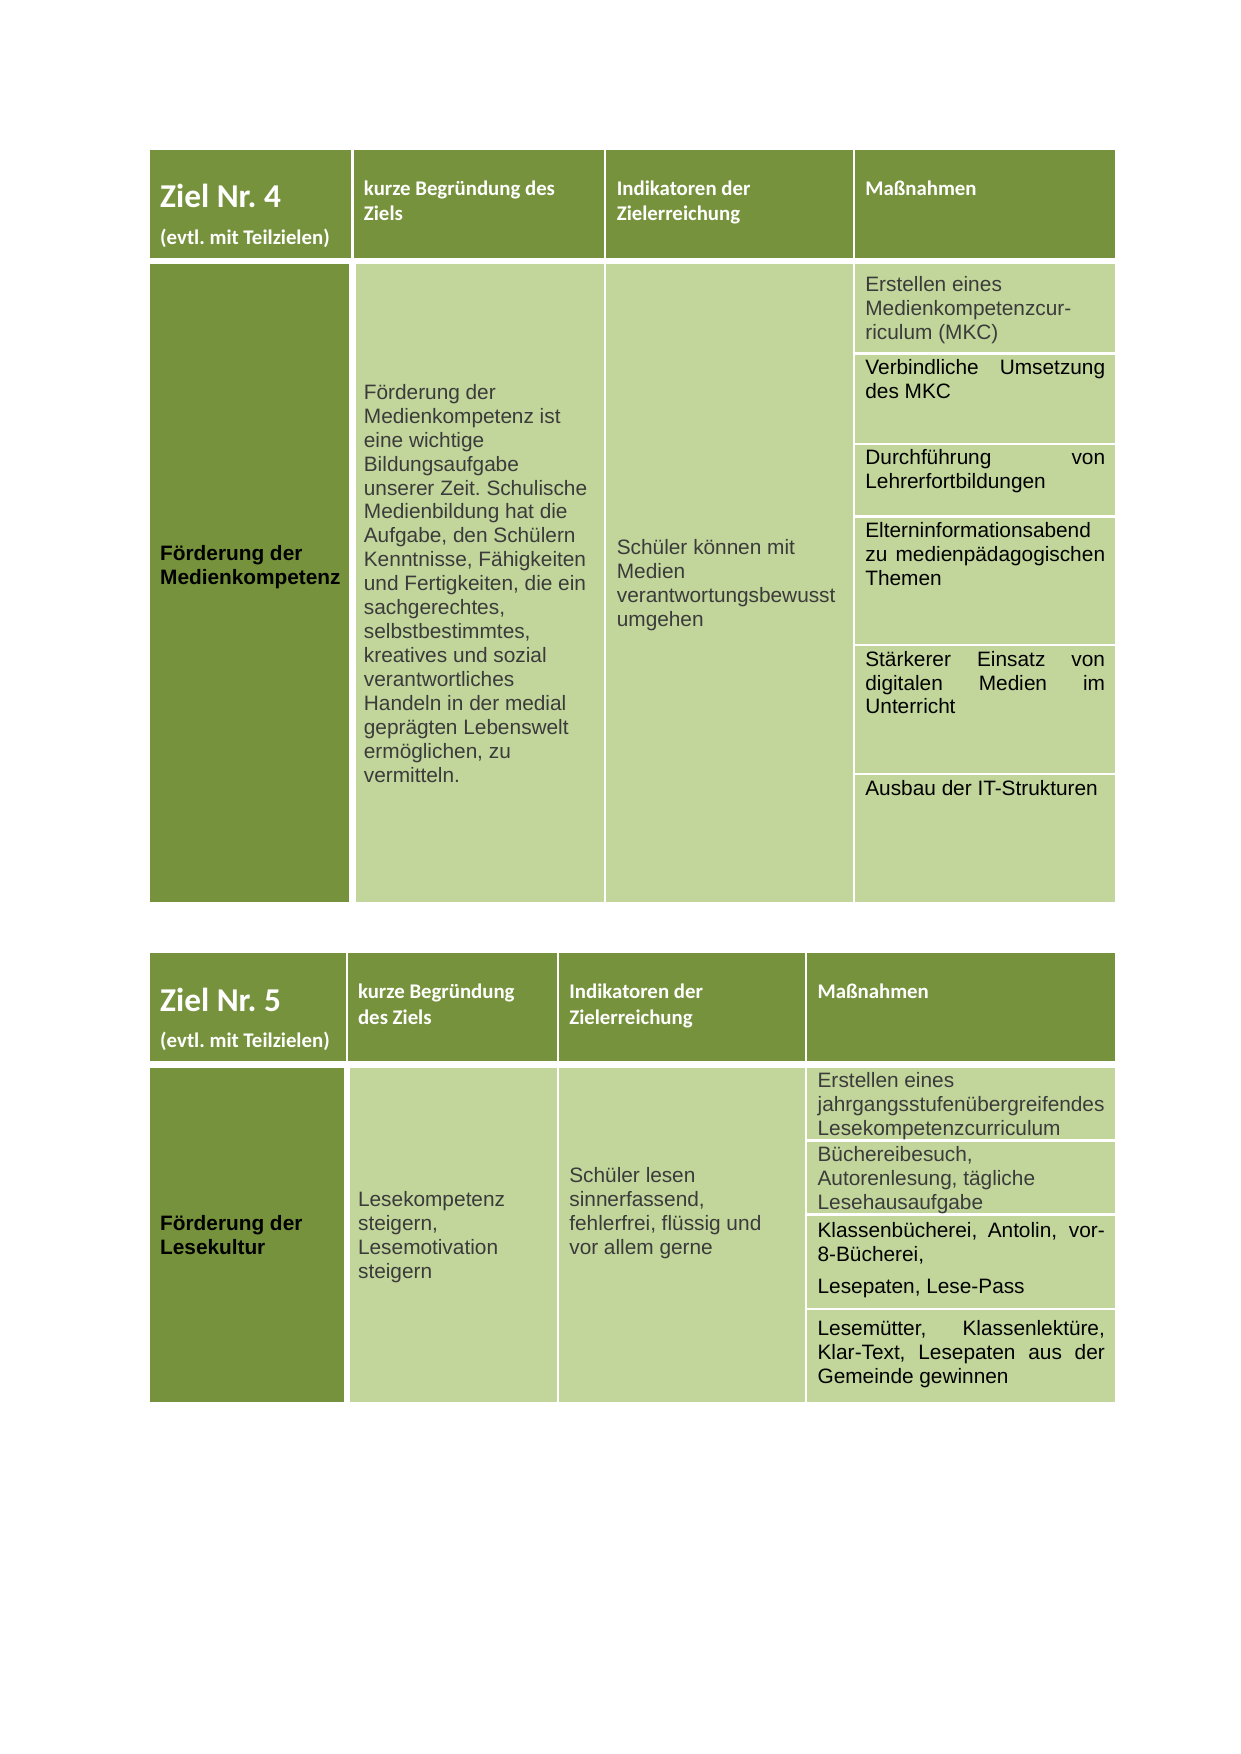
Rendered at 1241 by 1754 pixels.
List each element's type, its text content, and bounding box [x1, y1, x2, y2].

table_cell Förderung der Medienkompetenz ist eine wichtige Bildungsaufgabe unserer Zeit. Schulische Medienbildung hat die Aufgabe, den Schülern Kenntnisse, Fähigkeiten und Fertigkeiten, die ein sachgerechtes, selbstbestimmtes, kreatives und sozial verantwortliches Handeln in der medial geprägten Lebenswelt ermöglichen, zu vermitteln. [356, 264, 604, 902]
table_cell Verbindliche Umsetzung des MKC [855, 355, 1115, 443]
table_cell Ausbau der IT-Strukturen [855, 775, 1115, 902]
table_header Maßnahmen [807, 953, 1115, 1061]
table_header Ziel Nr. 5 (evtl. mit Teilzielen) [150, 953, 346, 1061]
table_cell Förderung der Medienkompetenz [150, 264, 349, 902]
table_cell Förderung der Lesekultur [150, 1068, 344, 1402]
table_header Maßnahmen [855, 150, 1115, 258]
table_cell Büchereibesuch, Autorenlesung, tägliche Lesehausaufgabe [807, 1142, 1115, 1213]
table_header kurze Begründung des Ziels [348, 953, 557, 1061]
table_cell Schüler können mit Medien verantwortungsbewusst umgehen [606, 264, 853, 902]
table_cell Lesemütter, Klassenlektüre, Klar-Text, Lesepaten aus der Gemeinde gewinnen [807, 1310, 1115, 1402]
table_cell Elterninformationsabend zu medienpädagogischen Themen [855, 518, 1115, 644]
table_header Indikatoren der Zielerreichung [559, 953, 805, 1061]
table_cell Erstellen eines jahrgangsstufenübergreifendes Lesekompetenzcurriculum [807, 1068, 1115, 1139]
table_header Indikatoren der Zielerreichung [606, 150, 853, 258]
table_cell Durchführung von Lehrerfortbildungen [855, 445, 1115, 515]
table_header Ziel Nr. 4 (evtl. mit Teilzielen) [150, 150, 351, 258]
table_cell Stärkerer Einsatz von digitalen Medien im Unterricht [855, 646, 1115, 773]
table_cell Lesekompetenz steigern, Lesemotivation steigern [350, 1068, 557, 1402]
table_header kurze Begründung des Ziels [354, 150, 604, 258]
table_cell Erstellen eines Medienkompetenzcur-riculum (MKC) [855, 264, 1115, 352]
table_cell Schüler lesen sinnerfassend, fehlerfrei, flüssig und vor allem gerne [559, 1068, 805, 1402]
table_cell Klassenbücherei, Antolin, vor-8-Bücherei, Lesepaten, Lese-Pass [807, 1216, 1115, 1308]
